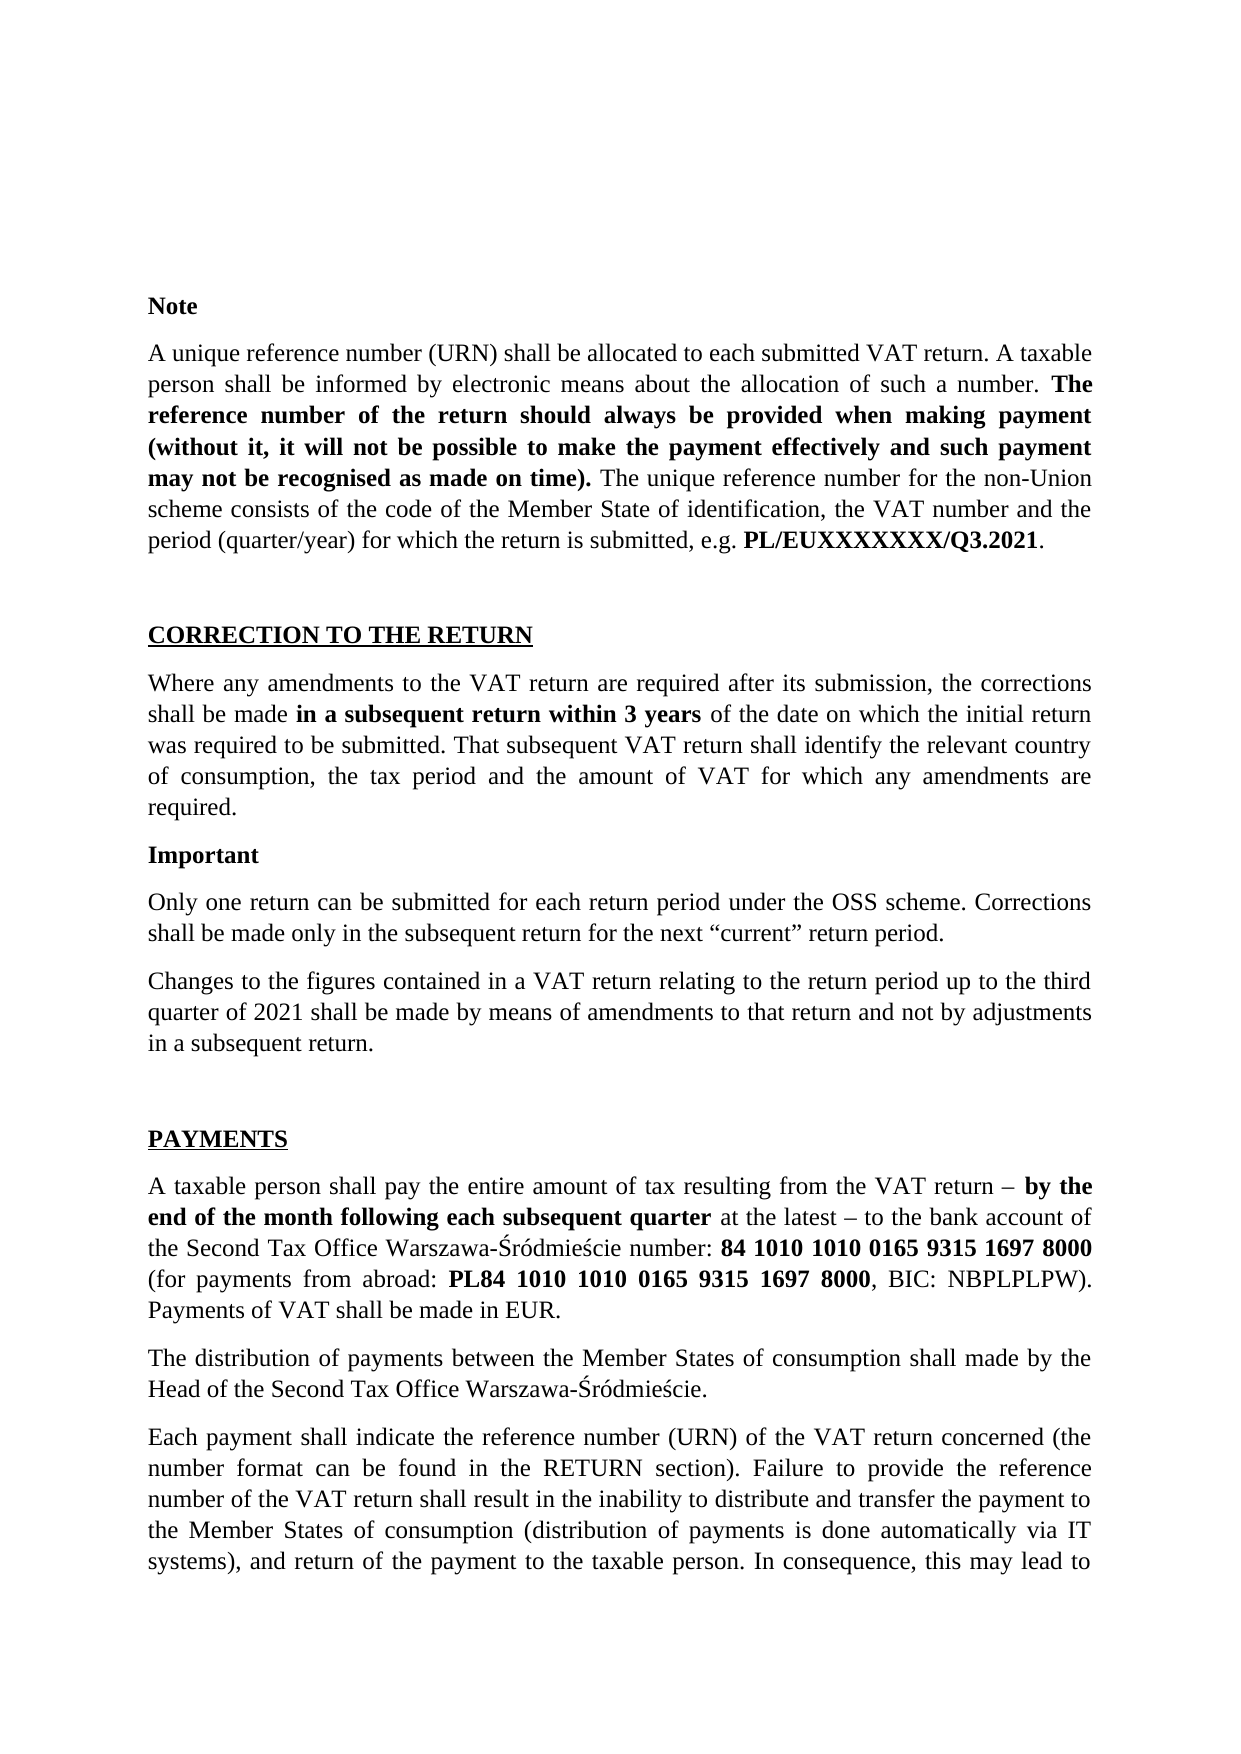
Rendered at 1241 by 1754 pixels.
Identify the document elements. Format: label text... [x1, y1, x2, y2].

text Only one return can be submitted for each return period under the OSS scheme. Corrections shall be made only in the subsequent return for the next “current” return period. [148, 887, 1093, 947]
text Where any amendments to the VAT return are required after its submission, the corrections shall be made in a subsequent return within 3 years of the date on which the initial return was required to be submitted. That subsequent VAT return shall identify the relevant country of consumption, the tax period and the amount of VAT for which any amendments are required. [148, 668, 1093, 821]
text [148, 1422, 1093, 1575]
text PAYMENTS [148, 1124, 1093, 1152]
text The distribution of payments between the Member States of consumption shall made by the Head of the Second Tax Office Warszawa-Śródmieście. [148, 1343, 1093, 1403]
text Note [148, 291, 1093, 319]
text CORRECTION TO THE RETURN [148, 620, 1093, 649]
text A unique reference number (URN) shall be allocated to each submitted VAT return. A taxable person shall be informed by electronic means about the allocation of such a number. The reference number of the return should always be provided when making payment (without it, it will not be possible to make the payment effectively and such payment may not be recognised as made on time). The unique reference number for the non-Union scheme consists of the code of the Member State of identification, the VAT number and the period (quarter/year) for which the return is submitted, e.g. PL/EUXXXXXXX/Q3.2021. [148, 338, 1093, 553]
text Important [148, 840, 1093, 868]
text Changes to the figures contained in a VAT return relating to the return period up to the third quarter of 2021 shall be made by means of amendments to that return and not by adjustments in a subsequent return. [148, 966, 1093, 1057]
text A taxable person shall pay the entire amount of tax resulting from the VAT return – by the end of the month following each subsequent quarter at the latest – to the bank account of the Second Tax Office Warszawa-Śródmieście number: 84 1010 1010 0165 9315 1697 8000 (for payments from abroad: PL84 1010 1010 0165 9315 1697 8000, BIC: NBPLPLPW). Payments of VAT shall be made in EUR. [148, 1171, 1093, 1324]
